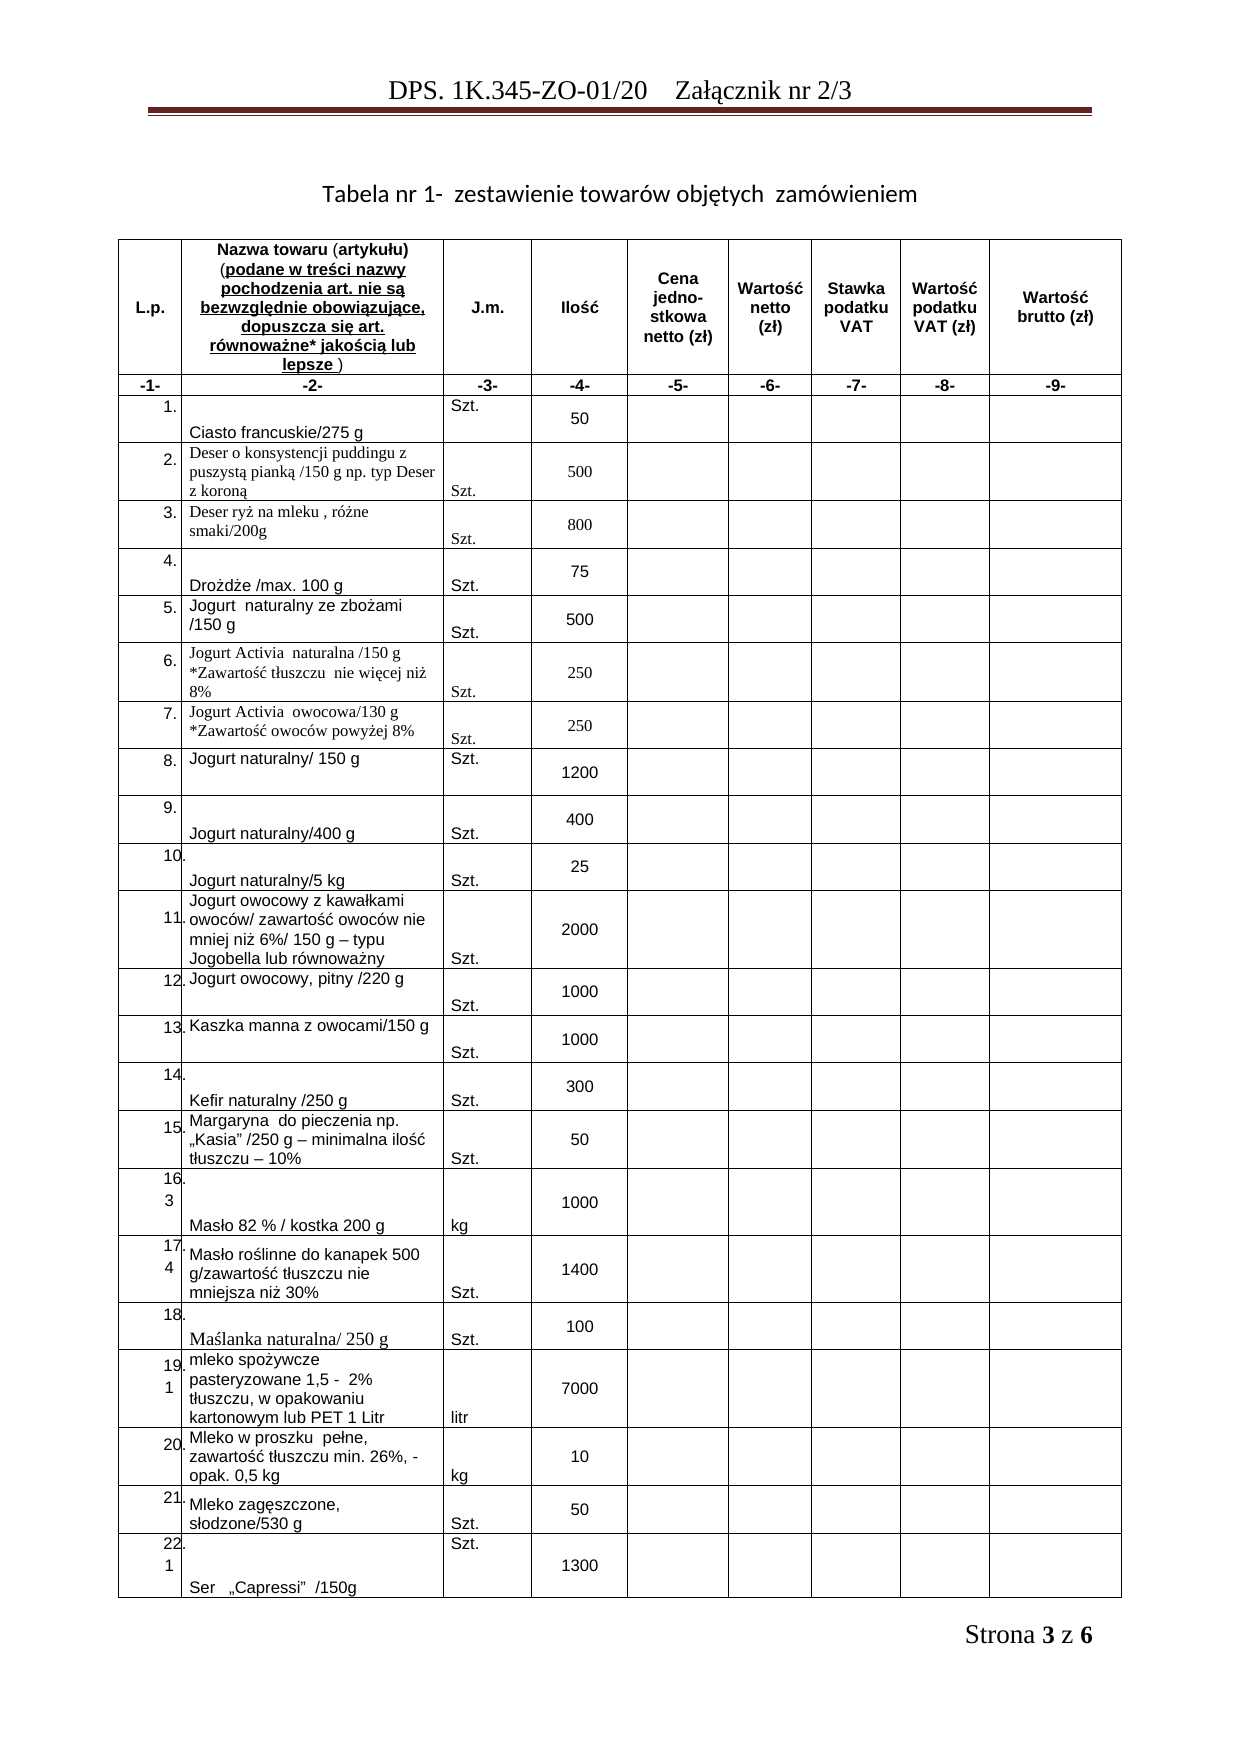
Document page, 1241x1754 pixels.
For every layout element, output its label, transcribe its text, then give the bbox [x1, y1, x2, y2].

table_cell Szt. [444, 796, 531, 843]
table_cell Szt. [444, 749, 531, 795]
table_cell Mleko zagęszczone, słodzone/530 g [182, 1486, 443, 1533]
table_cell [901, 501, 989, 548]
table_cell [628, 1016, 728, 1062]
table_cell [729, 1534, 811, 1597]
table_cell Drożdże /max. 100 g [182, 549, 443, 595]
table_cell [119, 796, 181, 843]
table_cell [628, 501, 728, 548]
table_cell [729, 844, 811, 890]
table_cell Deser ryż na mleku , różne smaki/200g [182, 501, 443, 548]
table_cell [812, 1169, 900, 1235]
table_cell [812, 643, 900, 701]
table_cell [628, 969, 728, 1015]
table_cell [729, 1486, 811, 1533]
table_cell 1400 [532, 1236, 627, 1302]
table_cell [119, 596, 181, 642]
table_cell [812, 396, 900, 442]
table_cell [628, 396, 728, 442]
table_cell Jogurt naturalny/400 g [182, 796, 443, 843]
table_cell [812, 501, 900, 548]
table_cell Jogurt naturalny ze zbożami /150 g [182, 596, 443, 642]
table_cell Szt. [444, 969, 531, 1015]
table_cell Jogurt Activia owocowa/130 g *Zawartość owoców powyżej 8% [182, 702, 443, 748]
table_cell [628, 443, 728, 500]
table_cell 100 [532, 1303, 627, 1349]
table_cell [812, 844, 900, 890]
table_cell [901, 1486, 989, 1533]
table_cell Szt. [444, 1534, 531, 1597]
table_cell [628, 1063, 728, 1109]
text Tabela nr 1- zestawienie towarów objętych zamówieniem [148, 178, 1092, 209]
table_cell Szt. [444, 1236, 531, 1302]
table_cell -1- [119, 375, 181, 394]
table_cell Szt. [444, 702, 531, 748]
table_cell [990, 596, 1121, 642]
table_cell [119, 549, 181, 595]
table_cell [812, 1111, 900, 1168]
table_cell Jogurt naturalny/5 kg [182, 844, 443, 890]
table_cell [901, 1236, 989, 1302]
table_cell Szt. [444, 1063, 531, 1109]
table_cell 7000 [532, 1350, 627, 1427]
table_cell [729, 443, 811, 500]
table_cell Kaszka manna z owocami/150 g [182, 1016, 443, 1062]
table_cell [990, 1534, 1121, 1597]
table_cell 10 [532, 1428, 627, 1485]
table_cell -8- [901, 375, 989, 394]
table_cell 250 [532, 643, 627, 701]
table_cell [901, 443, 989, 500]
table_cell [729, 1016, 811, 1062]
table_cell Deser o konsystencji puddingu z puszystą pianką /150 g np. typ Deser z koroną [182, 443, 443, 500]
table_cell 2000 [532, 891, 627, 968]
table_cell Jogurt owocowy z kawałkami owoców/ zawartość owoców nie mniej niż 6%/ 150 g – typu Jogobella lub równoważny [182, 891, 443, 968]
table_cell mleko spożywcze pasteryzowane 1,5 - 2% tłuszczu, w opakowaniu kartonowym lub PET 1 Litr [182, 1350, 443, 1427]
table_cell Masło roślinne do kanapek 500 g/zawartość tłuszczu nie mniejsza niż 30% [182, 1236, 443, 1302]
table_header Wartość brutto (zł) [990, 240, 1121, 374]
table_cell [990, 1063, 1121, 1109]
table_cell [812, 749, 900, 795]
table_cell [990, 443, 1121, 500]
table_cell [628, 702, 728, 748]
table_cell 1300 [532, 1534, 627, 1597]
table_cell [901, 1303, 989, 1349]
table_cell Jogurt owocowy, pitny /220 g [182, 969, 443, 1015]
table_cell [901, 643, 989, 701]
table_cell [628, 1111, 728, 1168]
table_cell 300 [532, 1063, 627, 1109]
table_cell [990, 1169, 1121, 1235]
table_cell [812, 549, 900, 595]
table_cell -4- [532, 375, 627, 394]
table_cell [901, 749, 989, 795]
table_header L.p. [119, 240, 181, 374]
table_cell [901, 1063, 989, 1109]
table_header J.m. [444, 240, 531, 374]
table_cell -3- [444, 375, 531, 394]
table_cell [990, 891, 1121, 968]
table_cell [990, 396, 1121, 442]
table_cell [812, 1534, 900, 1597]
table_cell -9- [990, 375, 1121, 394]
table_cell [119, 643, 181, 701]
table_cell [628, 643, 728, 701]
table_cell [901, 596, 989, 642]
table_cell [812, 796, 900, 843]
table_cell Szt. [444, 443, 531, 500]
table_cell [901, 1169, 989, 1235]
table_cell [729, 1428, 811, 1485]
table_cell 500 [532, 596, 627, 642]
table_cell Szt. [444, 549, 531, 595]
table_cell kg [444, 1428, 531, 1485]
table_cell 1200 [532, 749, 627, 795]
table_cell [990, 1350, 1121, 1427]
table_cell [119, 1486, 181, 1533]
table_cell [119, 891, 181, 968]
table_cell [990, 501, 1121, 548]
table_cell [901, 891, 989, 968]
table_cell [990, 796, 1121, 843]
table_cell [119, 969, 181, 1015]
table_cell 50 [532, 396, 627, 442]
table_cell Szt. [444, 1486, 531, 1533]
table_cell [901, 702, 989, 748]
table_cell [812, 1350, 900, 1427]
table_cell [812, 1016, 900, 1062]
table_cell [812, 596, 900, 642]
table_cell [990, 1016, 1121, 1062]
table_cell [990, 643, 1121, 701]
table_cell [901, 969, 989, 1015]
table_cell Masło 82 % / kostka 200 g [182, 1169, 443, 1235]
table_cell [990, 1486, 1121, 1533]
table_cell Szt. [444, 844, 531, 890]
table_cell [729, 969, 811, 1015]
table_cell Mleko w proszku pełne, zawartość tłuszczu min. 26%, -opak. 0,5 kg [182, 1428, 443, 1485]
table_cell [729, 1236, 811, 1302]
table_cell Szt. [444, 1016, 531, 1062]
table_header Wartość netto (zł) [729, 240, 811, 374]
table_cell litr [444, 1350, 531, 1427]
table_cell [901, 1016, 989, 1062]
table_cell [119, 1303, 181, 1349]
table_cell 400 [532, 796, 627, 843]
table_cell [119, 702, 181, 748]
table_cell Szt. [444, 891, 531, 968]
table_cell 3 [119, 1169, 181, 1235]
table_cell [119, 396, 181, 442]
table_cell [990, 1428, 1121, 1485]
table_header Wartość podatku VAT (zł) [901, 240, 989, 374]
table_cell [990, 969, 1121, 1015]
table_cell [729, 643, 811, 701]
table_cell Szt. [444, 643, 531, 701]
table_cell [119, 1428, 181, 1485]
table_header Stawka podatku VAT [812, 240, 900, 374]
table_cell [812, 1428, 900, 1485]
table_cell [729, 396, 811, 442]
table_cell 50 [532, 1111, 627, 1168]
table_cell Jogurt naturalny/ 150 g [182, 749, 443, 795]
table_cell [901, 844, 989, 890]
table_cell -6- [729, 375, 811, 394]
table_cell [628, 596, 728, 642]
table_cell [729, 1169, 811, 1235]
table_cell [628, 1236, 728, 1302]
table_cell [729, 891, 811, 968]
table_cell [628, 749, 728, 795]
table_cell -2- [182, 375, 443, 394]
table_header Cena jedno-stkowa netto (zł) [628, 240, 728, 374]
table_cell [628, 844, 728, 890]
table_cell 1000 [532, 1169, 627, 1235]
table_cell [628, 1534, 728, 1597]
table_cell [812, 969, 900, 1015]
table_cell -7- [812, 375, 900, 394]
table_cell [119, 749, 181, 795]
table_cell [119, 844, 181, 890]
table_cell 800 [532, 501, 627, 548]
table_cell 50 [532, 1486, 627, 1533]
table_header Ilość [532, 240, 627, 374]
table_cell [729, 549, 811, 595]
table_cell [729, 1111, 811, 1168]
table_cell [729, 1303, 811, 1349]
table_cell [119, 1111, 181, 1168]
table_cell Jogurt Activia naturalna /150 g *Zawartość tłuszczu nie więcej niż 8% [182, 643, 443, 701]
table_cell [901, 549, 989, 595]
table_cell 4 [119, 1236, 181, 1302]
table_cell [901, 396, 989, 442]
table_cell [812, 702, 900, 748]
table_cell [729, 1063, 811, 1109]
table_cell [812, 443, 900, 500]
table_cell [628, 1428, 728, 1485]
table_cell 500 [532, 443, 627, 500]
table_cell [729, 749, 811, 795]
table_cell [628, 1350, 728, 1427]
table_cell [812, 1486, 900, 1533]
table_cell 1000 [532, 1016, 627, 1062]
table_cell [990, 1303, 1121, 1349]
table_cell Maślanka naturalna/ 250 g [182, 1303, 443, 1349]
table_cell [901, 1350, 989, 1427]
table_cell [628, 1303, 728, 1349]
table_cell Kefir naturalny /250 g [182, 1063, 443, 1109]
table_cell Szt. [444, 396, 531, 442]
table_cell Ser „Capressi” /150g [182, 1534, 443, 1597]
table_cell 1 [119, 1350, 181, 1427]
table_header Nazwa towaru (artykułu) (podane w treści nazwy pochodzenia art. nie są bezwzględnie obowiązujące, dopuszcza się art. równoważne* jakością lub lepsze ) [182, 240, 443, 374]
table_cell [119, 1063, 181, 1109]
table_cell 75 [532, 549, 627, 595]
table_cell Szt. [444, 1303, 531, 1349]
table_cell [119, 1016, 181, 1062]
table_cell Szt. [444, 1111, 531, 1168]
table_cell [628, 891, 728, 968]
table_cell [901, 1428, 989, 1485]
table_cell [628, 1486, 728, 1533]
table_cell [729, 501, 811, 548]
table_cell [119, 501, 181, 548]
table_cell kg [444, 1169, 531, 1235]
table_cell [119, 443, 181, 500]
table_cell [990, 1236, 1121, 1302]
table_cell [901, 1111, 989, 1168]
table_cell [990, 749, 1121, 795]
table_cell [729, 702, 811, 748]
table_cell 12 [119, 1534, 181, 1597]
table_cell 25 [532, 844, 627, 890]
table_cell [812, 1303, 900, 1349]
table_cell [990, 549, 1121, 595]
table_cell [990, 844, 1121, 890]
table_cell [990, 702, 1121, 748]
table_cell [812, 1236, 900, 1302]
table_cell Margaryna do pieczenia np. „Kasia” /250 g – minimalna ilość tłuszczu – 10% [182, 1111, 443, 1168]
table_cell [901, 1534, 989, 1597]
table_cell 1000 [532, 969, 627, 1015]
table_cell [628, 1169, 728, 1235]
table_cell Ciasto francuskie/275 g [182, 396, 443, 442]
table_cell [628, 796, 728, 843]
table_cell -5- [628, 375, 728, 394]
table_cell Szt. [444, 596, 531, 642]
table_cell 250 [532, 702, 627, 748]
table_cell [812, 891, 900, 968]
table_cell [729, 796, 811, 843]
table_cell [990, 1111, 1121, 1168]
table_cell [901, 796, 989, 843]
table_cell [812, 1063, 900, 1109]
table_cell Szt. [444, 501, 531, 548]
table_cell [729, 596, 811, 642]
table_cell [729, 1350, 811, 1427]
table_cell [628, 549, 728, 595]
